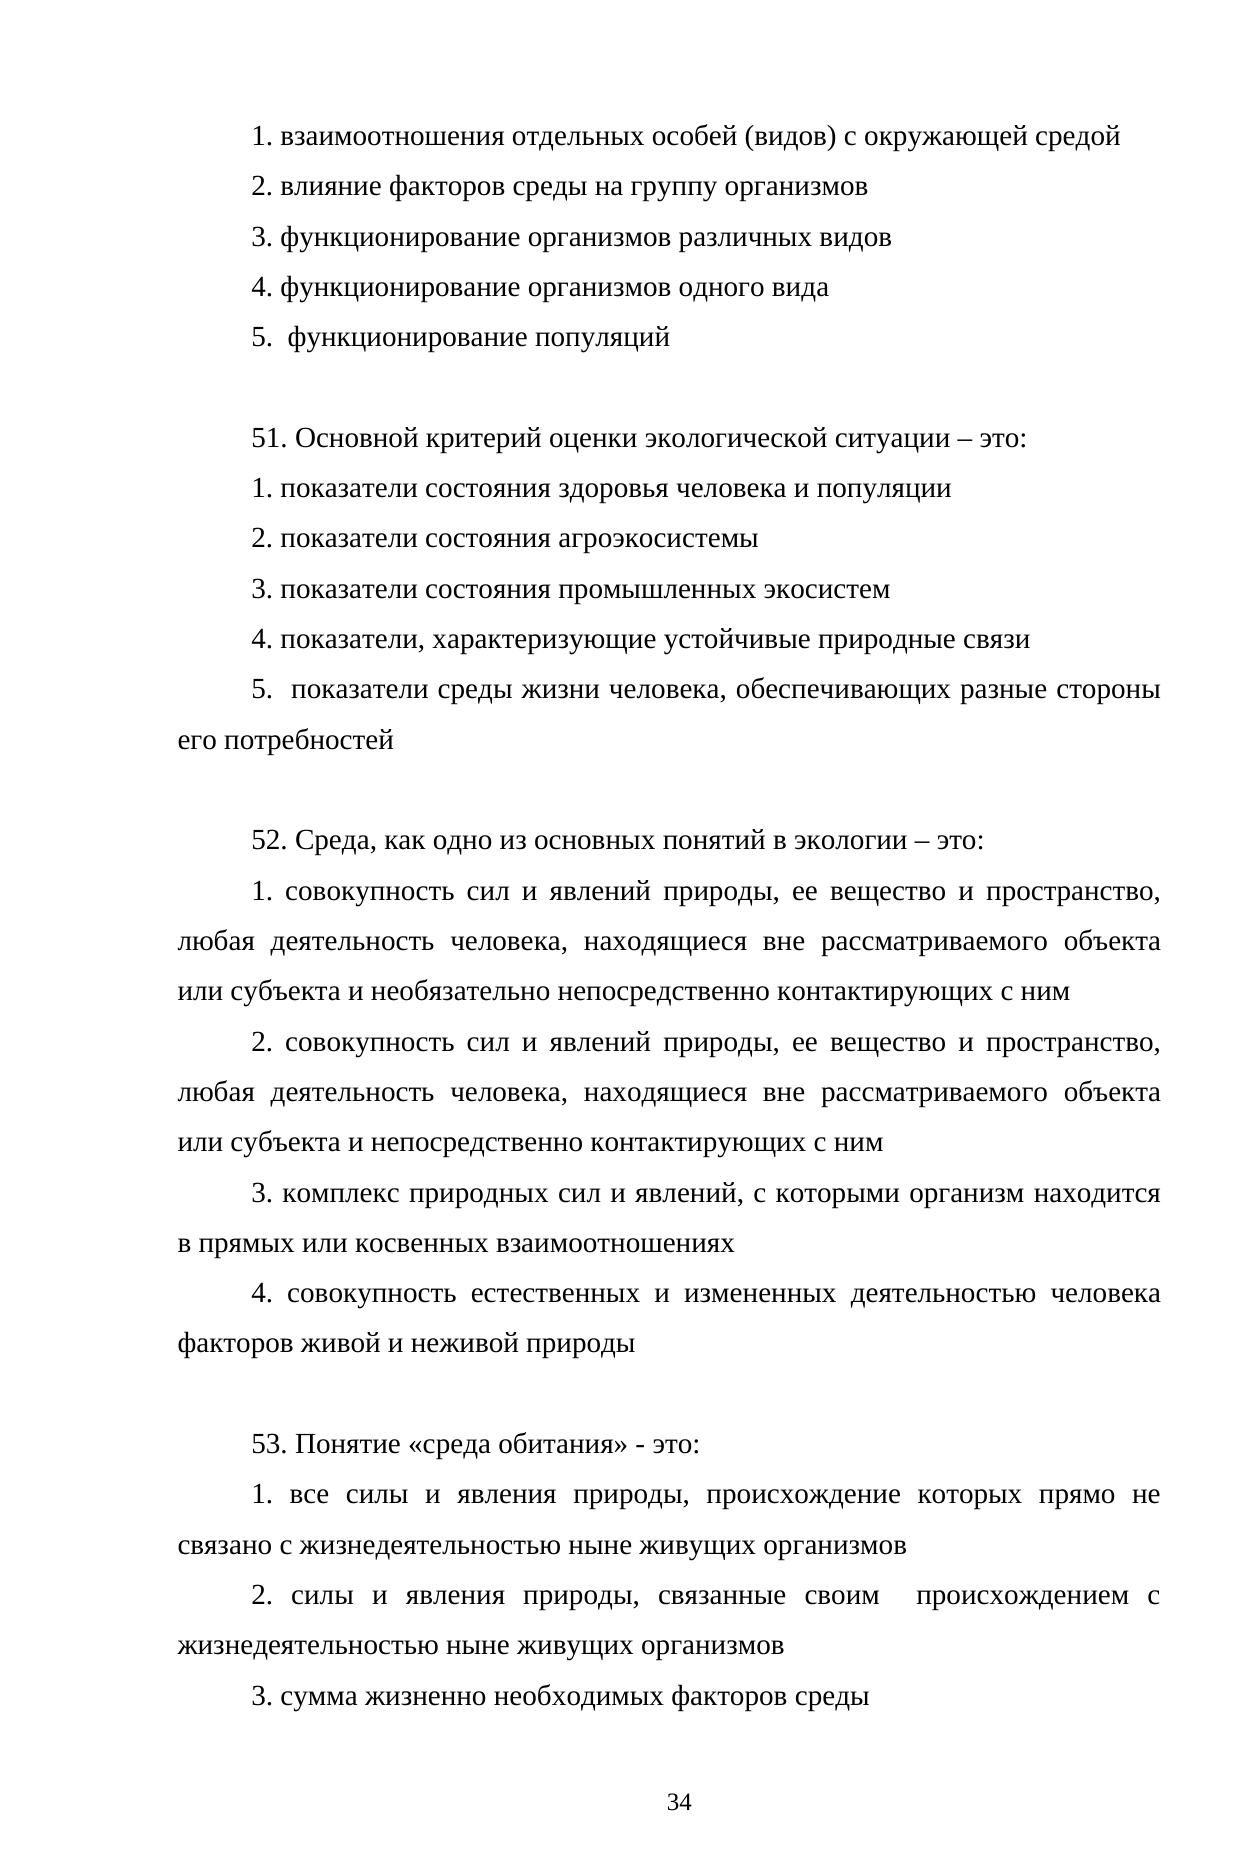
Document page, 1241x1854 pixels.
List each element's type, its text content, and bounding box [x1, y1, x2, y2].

text 2. совокупность сил и явлений природы, ее вещество и пространство, любая деятельность человека, находящиеся вне рассматриваемого объекта или субъекта и непосредственно контактирующих с ним [177, 1024, 1162, 1158]
text 2. влияние факторов среды на группу организмов [177, 168, 1162, 202]
text 4. функционирование организмов одного вида [177, 269, 1162, 303]
text 1. совокупность сил и явлений природы, ее вещество и пространство, любая деятельность человека, находящиеся вне рассматриваемого объекта или субъекта и необязательно непосредственно контактирующих с ним [177, 873, 1162, 1007]
text 2. силы и явления природы, связанные своим происхождением с жизнедеятельностью ныне живущих организмов [177, 1577, 1162, 1661]
text 1. взаимоотношения отдельных особей (видов) с окружающей средой [177, 118, 1162, 152]
text 4. совокупность естественных и измененных деятельностью человека факторов живой и неживой природы [177, 1275, 1162, 1359]
text 3. функционирование организмов различных видов [177, 219, 1162, 252]
text 52. Среда, как одно из основных понятий в экологии – это: [177, 822, 1162, 856]
text 5. показатели среды жизни человека, обеспечивающих разные стороны его потребностей [177, 672, 1162, 755]
text 51. Основной критерий оценки экологической ситуации – это: [177, 420, 1162, 453]
text 4. показатели, характеризующие устойчивые природные связи [177, 621, 1162, 655]
text 3. комплекс природных сил и явлений, с которыми организм находится в прямых или косвенных взаимоотношениях [177, 1175, 1162, 1258]
text 2. показатели состояния агроэкосистемы [177, 521, 1162, 554]
text 5. функционирование популяций [177, 319, 1162, 353]
text 3. показатели состояния промышленных экосистем [177, 571, 1162, 604]
text 1. все силы и явления природы, происхождение которых прямо не связано с жизнедеятельностью ныне живущих организмов [177, 1477, 1162, 1560]
text 53. Понятие «среда обитания» - это: [177, 1426, 1162, 1460]
text 1. показатели состояния здоровья человека и популяции [177, 470, 1162, 504]
text 3. сумма жизненно необходимых факторов среды [177, 1678, 1162, 1711]
